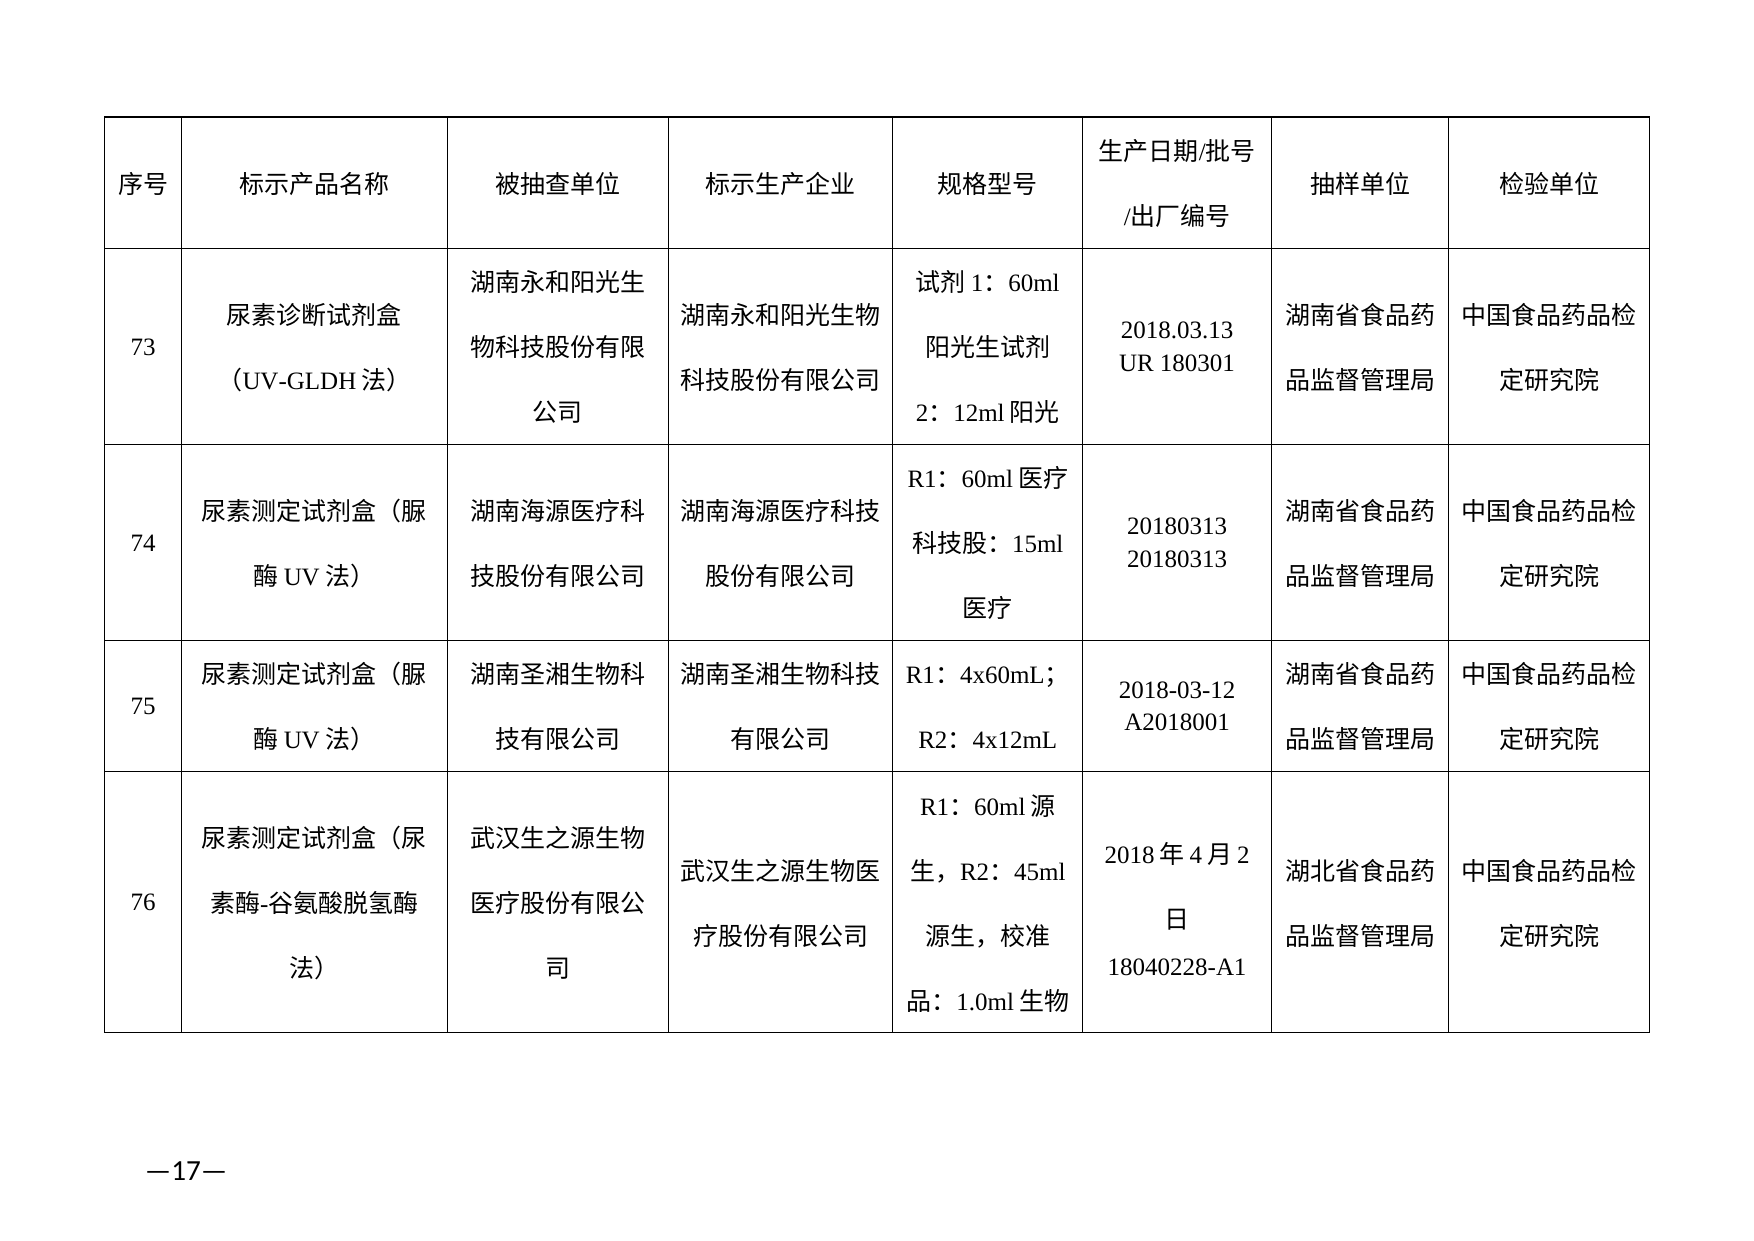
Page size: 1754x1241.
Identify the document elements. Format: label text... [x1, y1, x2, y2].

table_cell 2018年4月2日 18040228-A1 [1083, 772, 1271, 1032]
table_cell 湖南永和阳光生物科技股份有限公司 [669, 249, 892, 443]
table_cell 湖南圣湘生物科技有限公司 [448, 641, 668, 771]
table_cell 试剂1：60ml阳光生试剂2：12ml阳光 [893, 249, 1082, 443]
table_cell 湖南圣湘生物科技有限公司 [669, 641, 892, 771]
table_header 标示产品名称 [182, 118, 447, 247]
table_cell 74 [105, 445, 181, 639]
table_cell R1：4x60mL；R2：4x12mL [893, 641, 1082, 771]
table_cell R1：60ml医疗科技股：15ml医疗 [893, 445, 1082, 639]
table_cell 73 [105, 249, 181, 443]
table_cell 中国食品药品检定研究院 [1449, 772, 1649, 1032]
table_header 被抽查单位 [448, 118, 668, 247]
table_header 抽样单位 [1272, 118, 1448, 247]
table_cell 76 [105, 772, 181, 1032]
table_cell 武汉生之源生物医疗股份有限公司 [669, 772, 892, 1032]
table_cell 2018.03.13 UR 180301 [1083, 249, 1271, 443]
table_cell 中国食品药品检定研究院 [1449, 445, 1649, 639]
table_cell 75 [105, 641, 181, 771]
table_header 规格型号 [893, 118, 1082, 247]
table_cell 中国食品药品检定研究院 [1449, 641, 1649, 771]
table_cell R1：60ml源生，R2：45ml源生，校准品：1.0ml生物 [893, 772, 1082, 1032]
table_cell 湖南永和阳光生物科技股份有限公司 [448, 249, 668, 443]
table_cell 尿素诊断试剂盒（UV-GLDH法） [182, 249, 447, 443]
table_cell 20180313 20180313 [1083, 445, 1271, 639]
table_cell 湖南省食品药品监督管理局 [1272, 641, 1448, 771]
table_cell 尿素测定试剂盒（脲酶UV法） [182, 445, 447, 639]
table_cell 中国食品药品检定研究院 [1449, 249, 1649, 443]
table_cell 湖南省食品药品监督管理局 [1272, 249, 1448, 443]
table_header 标示生产企业 [669, 118, 892, 247]
table_header 序号 [105, 118, 181, 247]
table_cell 湖北省食品药品监督管理局 [1272, 772, 1448, 1032]
table_cell 湖南省食品药品监督管理局 [1272, 445, 1448, 639]
table_header 生产日期/批号 /出厂编号 [1083, 118, 1271, 247]
table_cell 武汉生之源生物医疗股份有限公司 [448, 772, 668, 1032]
table_cell 湖南海源医疗科技股份有限公司 [669, 445, 892, 639]
table_cell 尿素测定试剂盒（脲酶UV法） [182, 641, 447, 771]
table_cell 尿素测定试剂盒（尿素酶-谷氨酸脱氢酶法） [182, 772, 447, 1032]
table_cell 湖南海源医疗科技股份有限公司 [448, 445, 668, 639]
table_header 检验单位 [1449, 118, 1649, 247]
table_cell 2018-03-12 A2018001 [1083, 641, 1271, 771]
